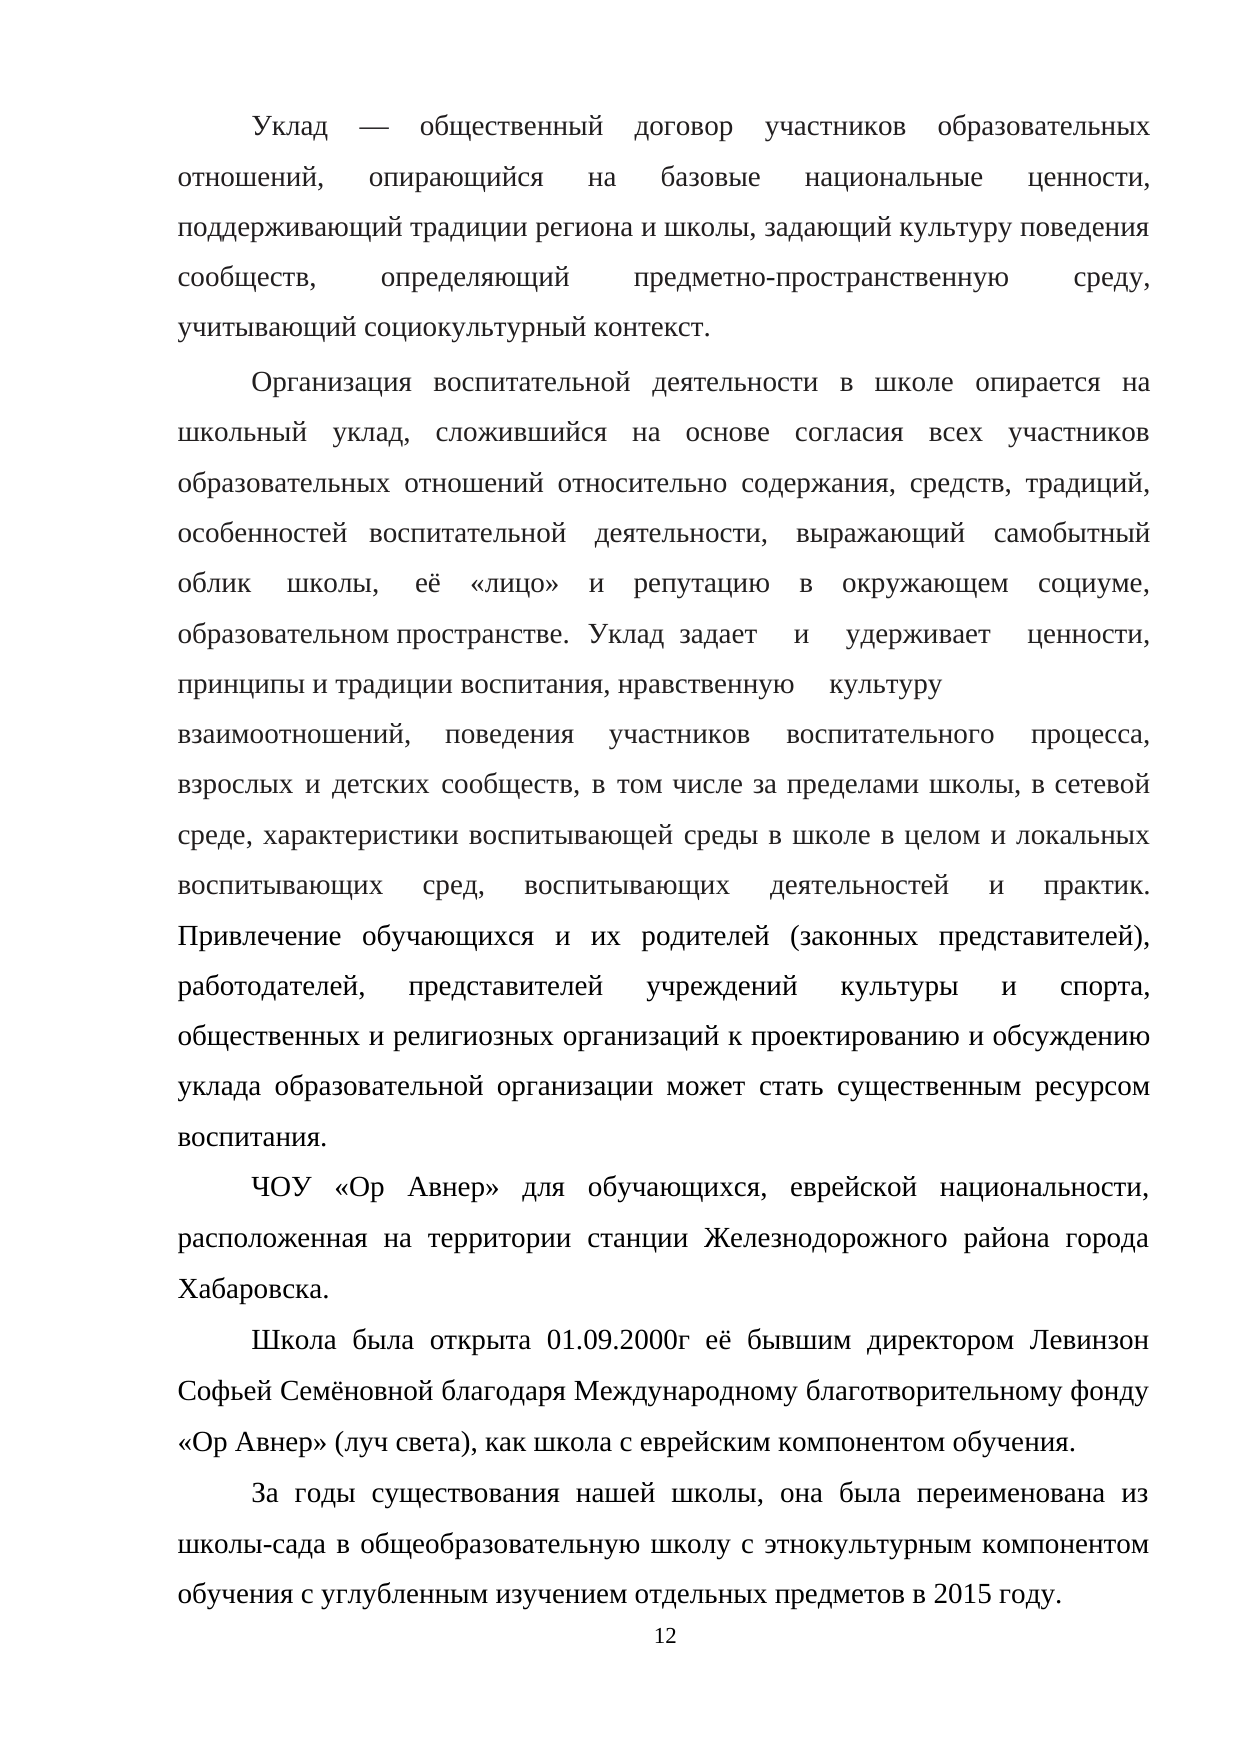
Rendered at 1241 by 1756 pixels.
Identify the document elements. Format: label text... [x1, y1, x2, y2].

text За годы существования нашей школы, она была переименована из школы-сада в общеобразовательную школу с этнокультурным компонентом обучения с углубленным изучением отдельных предметов в 2015 году. [177, 1475, 1150, 1610]
text Школа была открыта 01.09.2000г её бывшим директором Левинзон Софьей Семёновной благодаря Международному благотворительному фонду «Ор Авнер» (луч света), как школа с еврейским компонентом обучения. [177, 1322, 1150, 1457]
text Уклад — общественный договор участников образовательных отношений, опирающийся на базовые национальные ценности, поддерживающий традиции региона и школы, задающий культуру поведения сообществ, определяющий предметно-пространственную среду, учитывающий социокультурный контекст. [177, 108, 1150, 343]
text ЧОУ «Ор Авнер» для обучающихся, еврейской национальности, расположенная на территории станции Железнодорожного района города Хабаровска. [177, 1169, 1150, 1304]
text Организация воспитательной деятельности в школе опирается на школьный уклад, сложившийся на основе согласия всех участников образовательных отношений относительно содержания, средств, традиций, особенностей воспитательной деятельности, выражающий самобытный облик школы, её «лицо» и репутацию в окружающем социуме, образовательном пространстве. Уклад задает и удерживает ценности, принципы и традиции воспитания, нравственную культуру взаимоотношений, поведения участников воспитательного процесса, взрослых и детских сообществ, в том числе за пределами школы, в сетевой среде, характеристики воспитывающей среды в школе в целом и локальных воспитывающих сред, воспитывающих деятельностей и практик. Привлечение обучающихся и их родителей (законных представителей), работодателей, представителей учреждений культуры и спорта, общественных и религиозных организаций к проектированию и обсуждению уклада образовательной организации может стать существенным ресурсом воспитания. [177, 364, 1150, 1152]
